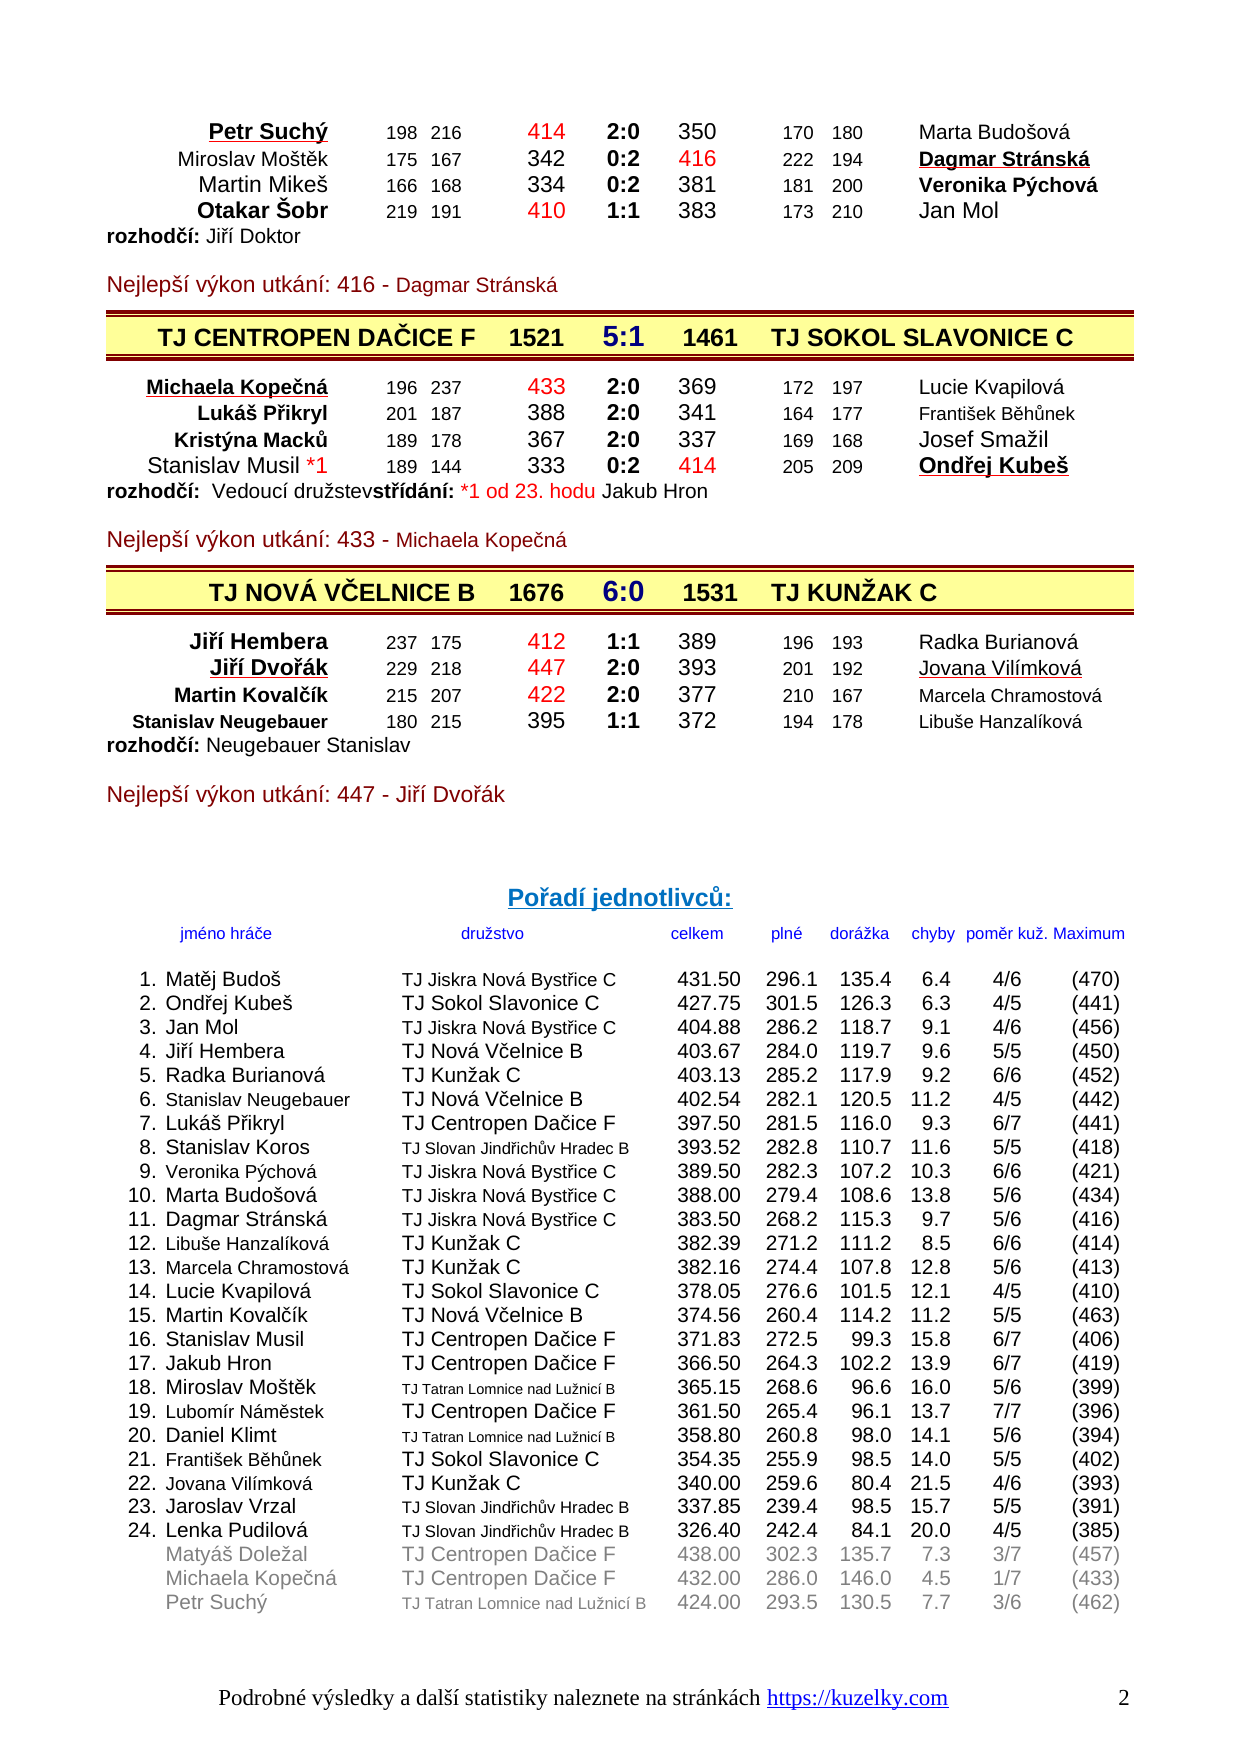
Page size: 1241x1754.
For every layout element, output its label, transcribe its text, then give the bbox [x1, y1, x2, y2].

text Petr Suchý TJ Tatran Lomnice nad Lužnicí B 424.00 293.5 130.5 7.7 3/6 (462) [106, 1590, 1134, 1614]
text 22. Jovana Vilímková TJ Kunžak C 340.00 259.6 80.4 21.5 4/6 (393) [106, 1470, 1134, 1494]
text 1. Matěj Budoš TJ Jiskra Nová Bystřice C 431.50 296.1 135.4 6.4 4/6 (470) [106, 967, 1134, 991]
text 8. Stanislav Koros TJ Slovan Jindřichův Hradec B 393.52 282.8 110.7 11.6 5/5 (418) [106, 1135, 1134, 1159]
text 19. Lubomír Náměstek TJ Centropen Dačice F 361.50 265.4 96.1 13.7 7/7 (396) [106, 1398, 1134, 1422]
text 15. Martin Kovalčík TJ Nová Včelnice B 374.56 260.4 114.2 11.2 5/5 (463) [106, 1303, 1134, 1327]
text Stanislav Musil *1 189 144 333 0:2 414 205 209 Ondřej Kubeš [106, 452, 1134, 478]
text 21. František Běhůnek TJ Sokol Slavonice C 354.35 255.9 98.5 14.0 5/5 (402) [106, 1446, 1134, 1470]
text 13. Marcela Chramostová TJ Kunžak C 382.16 274.4 107.8 12.8 5/6 (413) [106, 1255, 1134, 1279]
text 2. Ondřej Kubeš TJ Sokol Slavonice C 427.75 301.5 126.3 6.3 4/5 (441) [106, 991, 1134, 1015]
text rozhodčí: Jiří Doktor [106, 223, 1134, 247]
text jméno hráče družstvo celkem plné dorážka chyby poměr kuž. Maximum [106, 924, 1134, 943]
text Jiří Hembera 237 175 412 1:1 389 196 193 Radka Burianová [106, 628, 1134, 654]
text 20. Daniel Klimt TJ Tatran Lomnice nad Lužnicí B 358.80 260.8 98.0 14.1 5/6 (394) [106, 1422, 1134, 1446]
text Martin Mikeš 166 168 334 0:2 381 181 200 Veronika Pýchová [106, 171, 1134, 197]
text Nejlepší výkon utkání: 416 - Dagmar Stránská [106, 271, 1134, 298]
text Otakar Šobr 219 191 410 1:1 383 173 210 Jan Mol [106, 197, 1134, 223]
text 4. Jiří Hembera TJ Nová Včelnice B 403.67 284.0 119.7 9.6 5/5 (450) [106, 1039, 1134, 1063]
text TJ Centropen Dačice F 1521 5:1 1461 TJ Sokol Slavonice C [106, 317, 1134, 354]
text 12. Libuše Hanzalíková TJ Kunžak C 382.39 271.2 111.2 8.5 6/6 (414) [106, 1231, 1134, 1255]
text Stanislav Neugebauer 180 215 395 1:1 372 194 178 Libuše Hanzalíková [106, 707, 1134, 733]
text Nejlepší výkon utkání: 433 - Michaela Kopečná [106, 526, 1134, 553]
text Lukáš Přikryl 201 187 388 2:0 341 164 177 František Běhůnek [106, 399, 1134, 426]
text 6. Stanislav Neugebauer TJ Nová Včelnice B 402.54 282.1 120.5 11.2 4/5 (442) [106, 1087, 1134, 1111]
text Matyáš Doležal TJ Centropen Dačice F 438.00 302.3 135.7 7.3 3/7 (457) [106, 1542, 1134, 1566]
text 5. Radka Burianová TJ Kunžak C 403.13 285.2 117.9 9.2 6/6 (452) [106, 1063, 1134, 1087]
text Jiří Dvořák 229 218 447 2:0 393 201 192 Jovana Vilímková [106, 654, 1134, 681]
text Nejlepší výkon utkání: 447 - Jiří Dvořák [106, 781, 1134, 808]
text Michaela Kopečná 196 237 433 2:0 369 172 197 Lucie Kvapilová [106, 373, 1134, 399]
text Miroslav Moštěk 175 167 342 0:2 416 222 194 Dagmar Stránská [106, 144, 1134, 171]
text 23. Jaroslav Vrzal TJ Slovan Jindřichův Hradec B 337.85 239.4 98.5 15.7 5/5 (391) [106, 1494, 1134, 1518]
text 17. Jakub Hron TJ Centropen Dačice F 366.50 264.3 102.2 13.9 6/7 (419) [106, 1351, 1134, 1374]
text 18. Miroslav Moštěk TJ Tatran Lomnice nad Lužnicí B 365.15 268.6 96.6 16.0 5/6 (399) [106, 1374, 1134, 1398]
text Petr Suchý 198 216 414 2:0 350 170 180 Marta Budošová [106, 118, 1134, 144]
text Kristýna Macků 189 178 367 2:0 337 169 168 Josef Smažil [106, 426, 1134, 452]
text 11. Dagmar Stránská TJ Jiskra Nová Bystřice C 383.50 268.2 115.3 9.7 5/6 (416) [106, 1207, 1134, 1231]
text Michaela Kopečná TJ Centropen Dačice F 432.00 286.0 146.0 4.5 1/7 (433) [106, 1566, 1134, 1590]
text 3. Jan Mol TJ Jiskra Nová Bystřice C 404.88 286.2 118.7 9.1 4/6 (456) [106, 1015, 1134, 1039]
text 7. Lukáš Přikryl TJ Centropen Dačice F 397.50 281.5 116.0 9.3 6/7 (441) [106, 1111, 1134, 1135]
text Martin Kovalčík 215 207 422 2:0 377 210 167 Marcela Chramostová [106, 681, 1134, 707]
text 24. Lenka Pudilová TJ Slovan Jindřichův Hradec B 326.40 242.4 84.1 20.0 4/5 (385) [106, 1518, 1134, 1542]
text 9. Veronika Pýchová TJ Jiskra Nová Bystřice C 389.50 282.3 107.2 10.3 6/6 (421) [106, 1159, 1134, 1183]
text rozhodčí: Neugebauer Stanislav [106, 733, 1134, 757]
text Pořadí jednotlivců: [94, 883, 1145, 912]
text rozhodčí: Vedoucí družstevstřídání: *1 od 23. hodu Jakub Hron [106, 478, 1134, 502]
text 10. Marta Budošová TJ Jiskra Nová Bystřice C 388.00 279.4 108.6 13.8 5/6 (434) [106, 1183, 1134, 1207]
text 14. Lucie Kvapilová TJ Sokol Slavonice C 378.05 276.6 101.5 12.1 4/5 (410) [106, 1279, 1134, 1303]
text TJ Nová Včelnice B 1676 6:0 1531 TJ Kunžak C [106, 572, 1134, 609]
text 16. Stanislav Musil TJ Centropen Dačice F 371.83 272.5 99.3 15.8 6/7 (406) [106, 1327, 1134, 1351]
